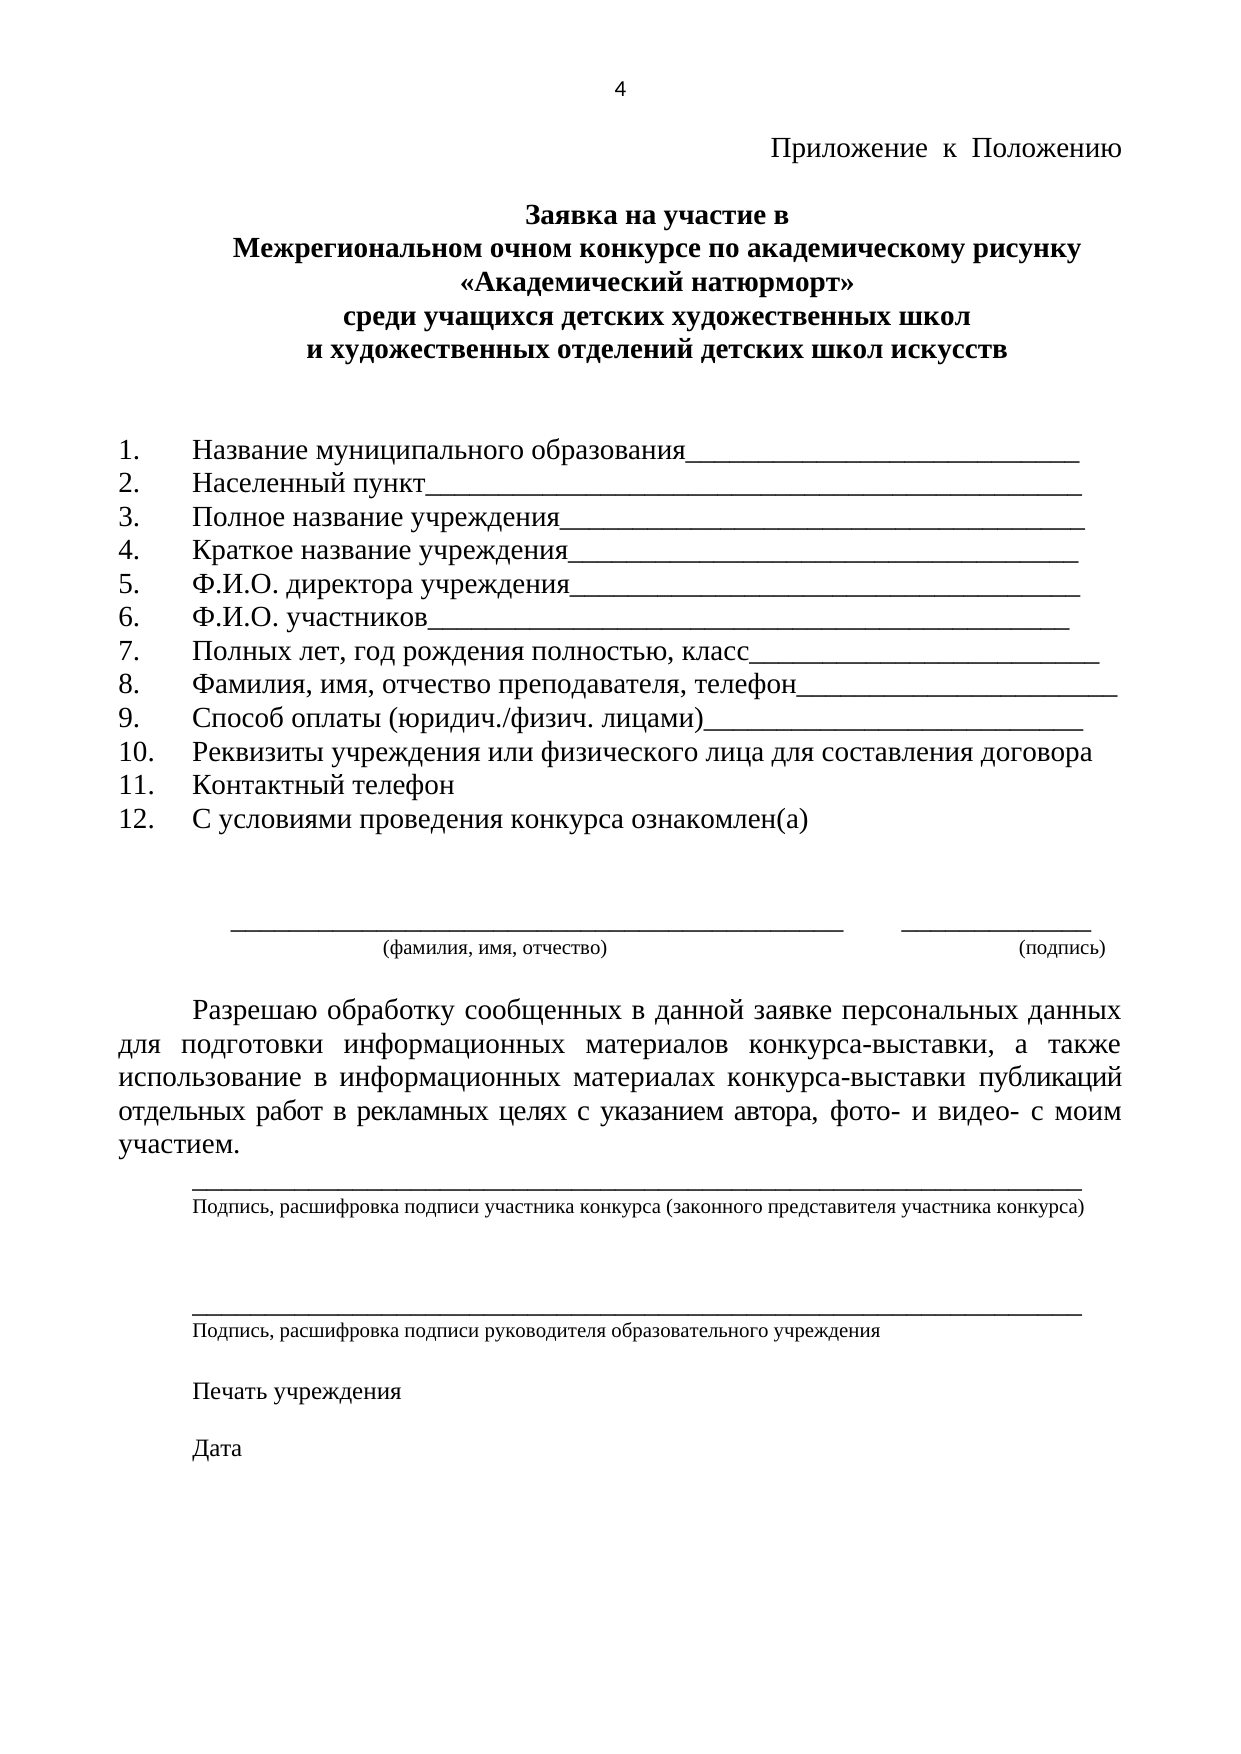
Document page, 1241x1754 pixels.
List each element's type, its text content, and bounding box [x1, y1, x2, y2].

text Заявка на участие в [118, 197, 1122, 231]
list Реквизиты учреждения или физического лица для составления договора [118, 734, 1122, 767]
text и художественных отделений детских школ искусств [118, 331, 1122, 365]
list Контактный телефон [118, 767, 1122, 801]
text Печать учреждения [118, 1376, 1122, 1405]
list С условиями проведения конкурса ознакомлен(а) [118, 801, 1122, 834]
list Ф.И.О. участников____________________________________________ [118, 599, 1122, 633]
list Населенный пункт_____________________________________________ [118, 465, 1122, 499]
list Ф.И.О. директора учреждения___________________________________ [118, 566, 1122, 599]
list Краткое название учреждения___________________________________ [118, 532, 1122, 566]
text Дата [118, 1433, 1122, 1462]
list Приложение к Положению [231, 130, 1122, 163]
text Межрегиональном очном конкурсе по академическому рисунку [118, 231, 1122, 264]
text среди учащихся детских художественных школ [118, 298, 1122, 331]
text Разрешаю обработку сообщенных в данной заявке персональных данных для подготовки информационных материалов конкурса-выставки, а также использование в информационных материалах конкурса-выставки публикаций отдельных работ в рекламных целях с указанием автора, фото- и видео- с моим участием. [118, 992, 1122, 1160]
list (фамилия, имя, отчество) (подпись) [231, 935, 1122, 959]
list __________________________________________ _____________ [231, 901, 1122, 935]
text Подпись, расшифровка подписи участника конкурса (законного представителя участника конкурса) [118, 1194, 1122, 1218]
list Полных лет, год рождения полностью, класс________________________ [118, 633, 1122, 667]
list Полное название учреждения____________________________________ [118, 499, 1122, 532]
text Подпись, расшифровка подписи руководителя образовательного учреждения [118, 1318, 1122, 1342]
list Фамилия, имя, отчество преподавателя, телефон______________________ [118, 667, 1122, 700]
text _____________________________________________________________ [118, 1285, 1122, 1318]
text _____________________________________________________________ [118, 1160, 1122, 1194]
list Название муниципального образования___________________________ [118, 432, 1122, 465]
text «Академический натюрморт» [118, 264, 1122, 298]
list Способ оплаты (юридич./физич. лицами)__________________________ [118, 700, 1122, 734]
